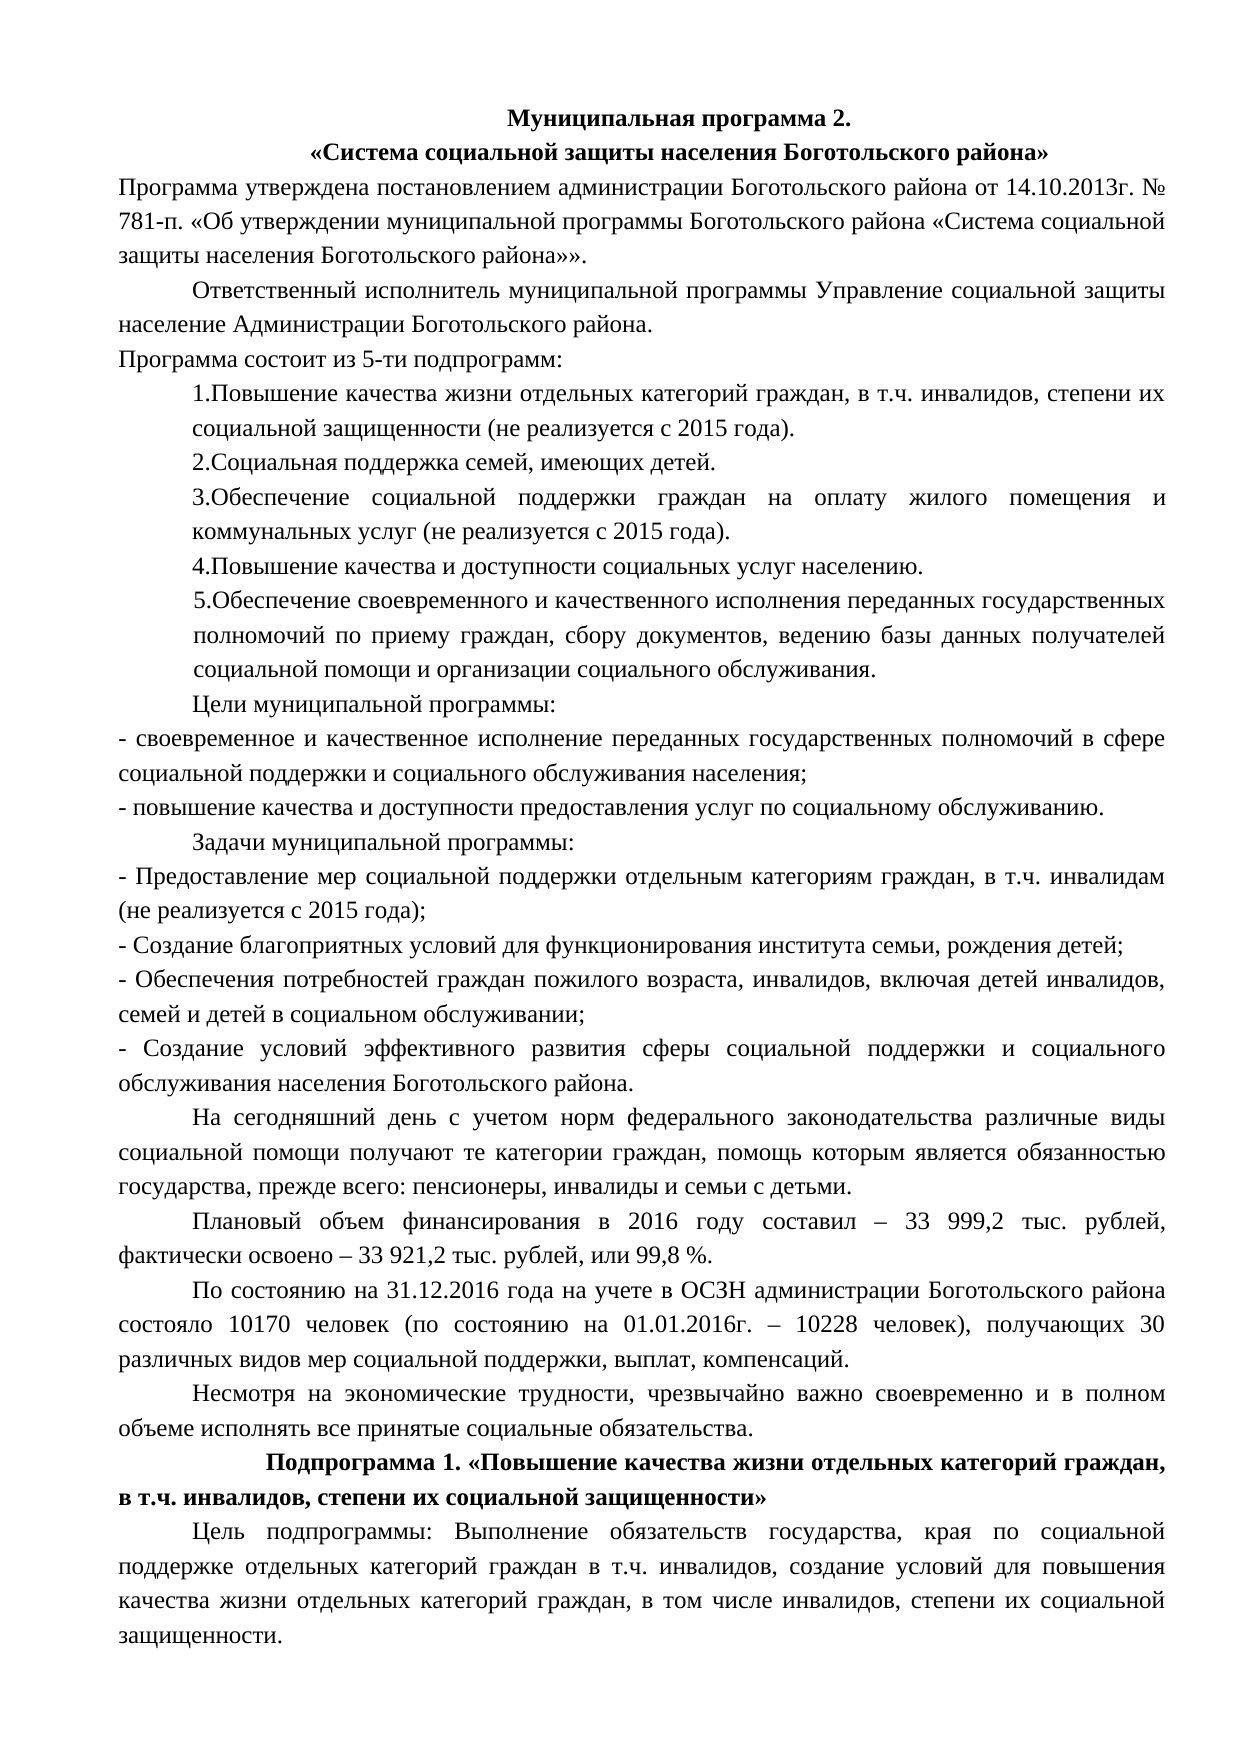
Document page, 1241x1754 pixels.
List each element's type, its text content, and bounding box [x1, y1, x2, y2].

text - Обеспечения потребностей граждан пожилого возраста, инвалидов, включая детей инвалидов, семей и детей в социальном обслуживании; [118, 964, 1167, 1028]
text Подпрограмма 1. «Повышение качества жизни отдельных категорий граждан, в т.ч. инвалидов, степени их социальной защищенности» [118, 1447, 1167, 1511]
text Муниципальная программа 2. [118, 103, 1167, 131]
text «Система социальной защиты населения Боготольского района» [118, 137, 1167, 166]
text Несмотря на экономические трудности, чрезвычайно важно своевременно и в полном объеме исполнять все принятые социальные обязательства. [118, 1378, 1167, 1442]
text - Предоставление мер социальной поддержки отдельным категориям граждан, в т.ч. инвалидам (не реализуется с 2015 года); [118, 861, 1167, 924]
text Ответственный исполнитель муниципальной программы Управление социальной защиты население Администрации Боготольского района. [118, 275, 1167, 338]
text 1.Повышение качества жизни отдельных категорий граждан, в т.ч. инвалидов, степени их социальной защищенности (не реализуется с 2015 года). [192, 378, 1167, 442]
text - своевременное и качественное исполнение переданных государственных полномочий в сфере социальной поддержки и социального обслуживания населения; [118, 723, 1167, 786]
text По состоянию на 31.12.2016 года на учете в ОСЗН администрации Боготольского района состояло 10170 человек (по состоянию на 01.01.2016г. – 10228 человек), получающих 30 различных видов мер социальной поддержки, выплат, компенсаций. [118, 1275, 1167, 1373]
list Программа утверждена постановлением администрации Боготольского района от 14.10.2013г. № 781-п. «Об утверждении муниципальной программы Боготольского района «Система социальной защиты населения Боготольского района»». [118, 172, 1167, 269]
text 3.Обеспечение социальной поддержки граждан на оплату жилого помещения и коммунальных услуг (не реализуется с 2015 года). [192, 482, 1167, 545]
text Цели муниципальной программы: [118, 689, 1167, 717]
text - повышение качества и доступности предоставления услуг по социальному обслуживанию. [118, 792, 1167, 821]
text - Создание условий эффективного развития сферы социальной поддержки и социального обслуживания населения Боготольского района. [118, 1033, 1167, 1097]
text Программа состоит из 5-ти подпрограмм: [118, 344, 1167, 373]
text - Создание благоприятных условий для функционирования института семьи, рождения детей; [118, 930, 1167, 959]
list 5.Обеспечение своевременного и качественного исполнения переданных государственных полномочий по приему граждан, сбору документов, ведению базы данных получателей социальной помощи и организации социального обслуживания. [193, 585, 1167, 683]
text 2.Социальная поддержка семей, имеющих детей. [192, 447, 1167, 476]
text Плановый объем финансирования в 2016 году составил – 33 999,2 тыс. рублей, фактически освоено – 33 921,2 тыс. рублей, или 99,8 %. [118, 1206, 1167, 1269]
text Цель подпрограммы: Выполнение обязательств государства, края по социальной поддержке отдельных категорий граждан в т.ч. инвалидов, создание условий для повышения качества жизни отдельных категорий граждан, в том числе инвалидов, степени их социальной защищенности. [118, 1516, 1167, 1648]
text На сегодняшний день с учетом норм федерального законодательства различные виды социальной помощи получают те категории граждан, помощь которым является обязанностью государства, прежде всего: пенсионеры, инвалиды и семьи с детьми. [118, 1102, 1167, 1200]
text Задачи муниципальной программы: [192, 827, 1167, 855]
text 4.Повышение качества и доступности социальных услуг населению. [192, 551, 1167, 579]
